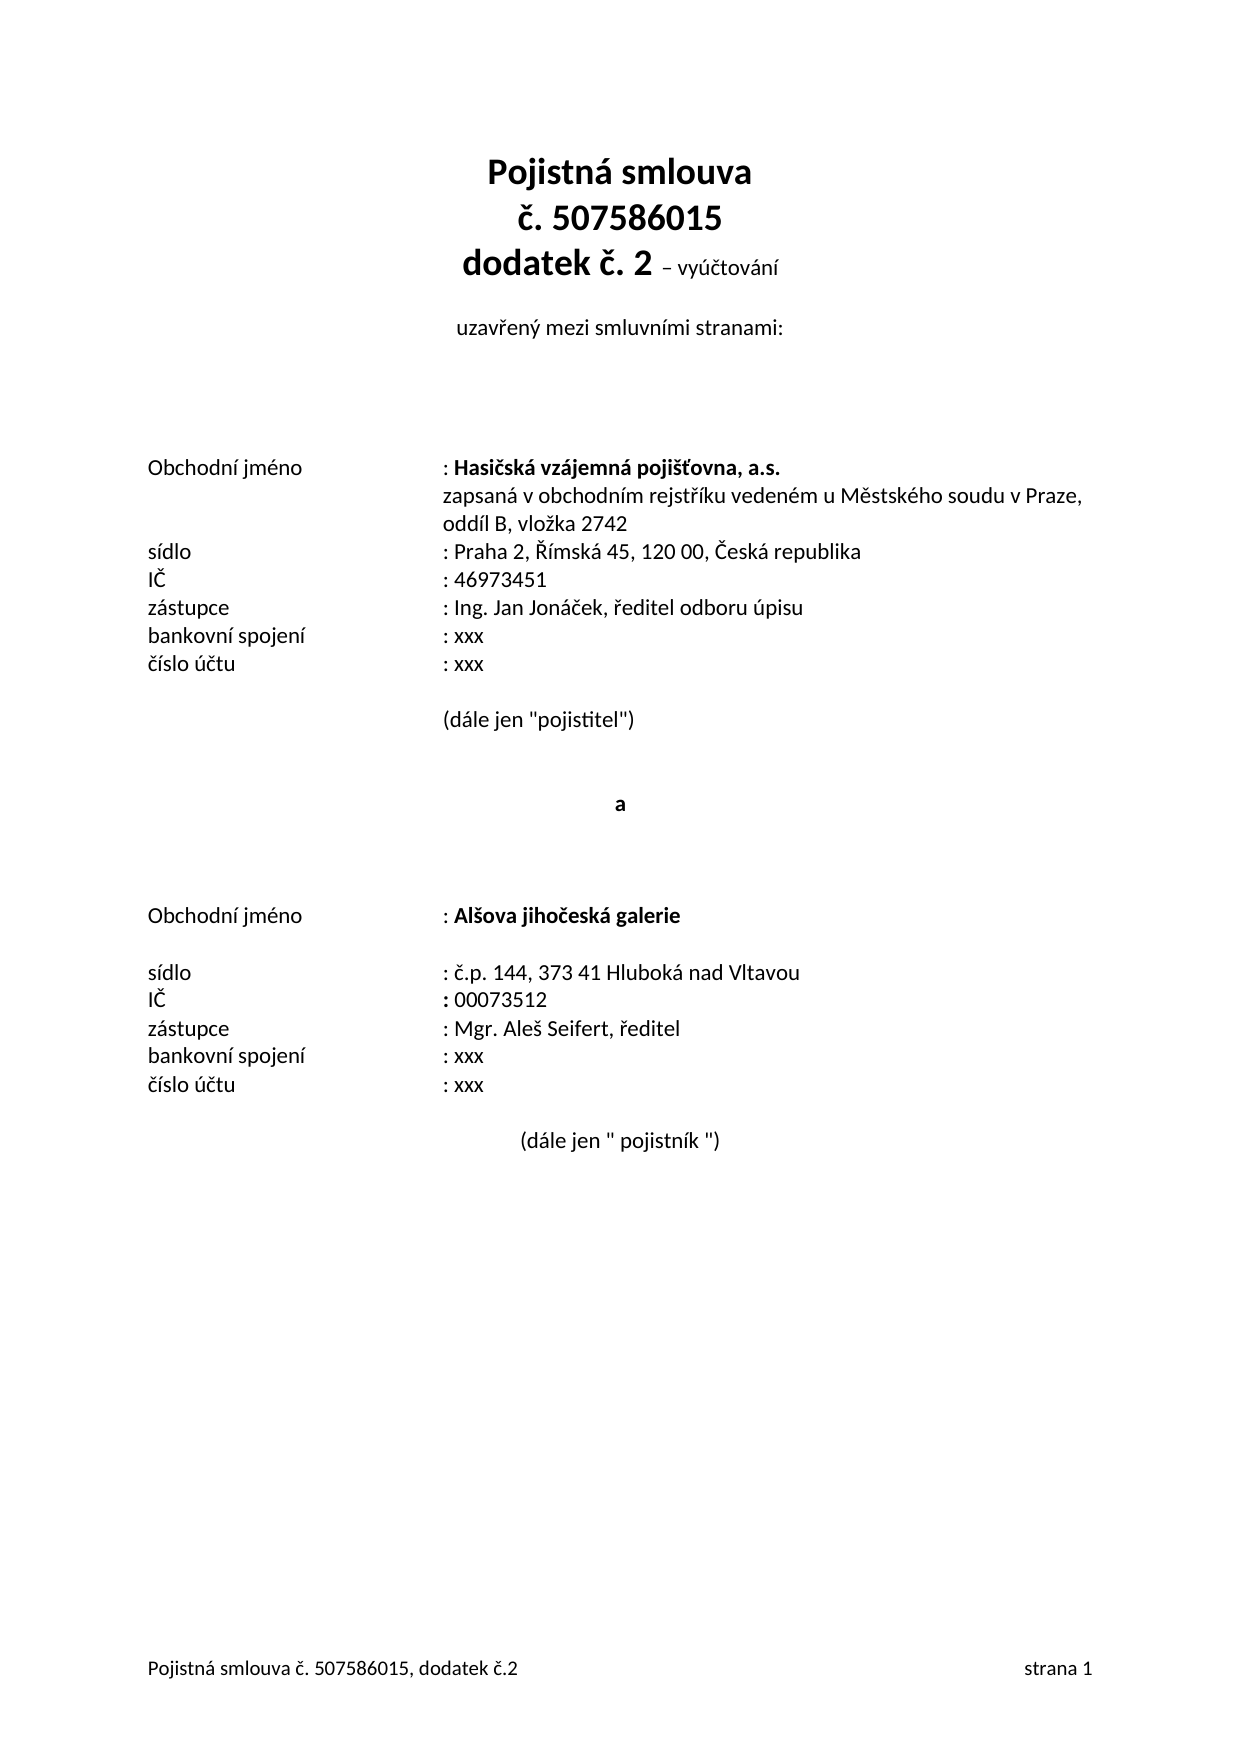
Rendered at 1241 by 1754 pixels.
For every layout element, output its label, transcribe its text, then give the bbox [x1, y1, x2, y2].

text IČ : 46973451 [148, 565, 1093, 593]
text zástupce : Ing. Jan Jonáček, ředitel odboru úpisu [148, 593, 1093, 621]
text Obchodní jméno : Hasičská vzájemná pojišťovna, a.s. [148, 453, 1093, 481]
text bankovní spojení : xxx [148, 621, 1093, 649]
text číslo účtu : xxx [148, 1070, 1093, 1098]
text dodatek č. 2 – vyúčtování [148, 239, 1093, 285]
text č. 507586015 [148, 193, 1093, 239]
text zapsaná v obchodním rejstříku vedeném u Městského soudu v Praze, oddíl B, vložka 2742 [443, 481, 1093, 537]
text IČ : 00073512 [148, 986, 1093, 1014]
text sídlo : Praha 2, Římská 45, 120 00, Česká republika [148, 537, 1093, 565]
text a [148, 789, 1093, 817]
text (dále jen "pojistitel") [369, 705, 1093, 733]
text Obchodní jméno : Alšova jihočeská galerie [148, 902, 1093, 929]
text uzavřený mezi smluvními stranami: [148, 313, 1093, 341]
text bankovní spojení : xxx [148, 1042, 1093, 1070]
text (dále jen " pojistník ") [148, 1126, 1093, 1154]
text Pojistná smlouva [148, 148, 1093, 193]
text číslo účtu : xxx [148, 649, 1093, 677]
text sídlo : č.p. 144, 373 41 Hluboká nad Vltavou [148, 958, 1093, 986]
text zástupce : Mgr. Aleš Seifert, ředitel [148, 1014, 1093, 1042]
